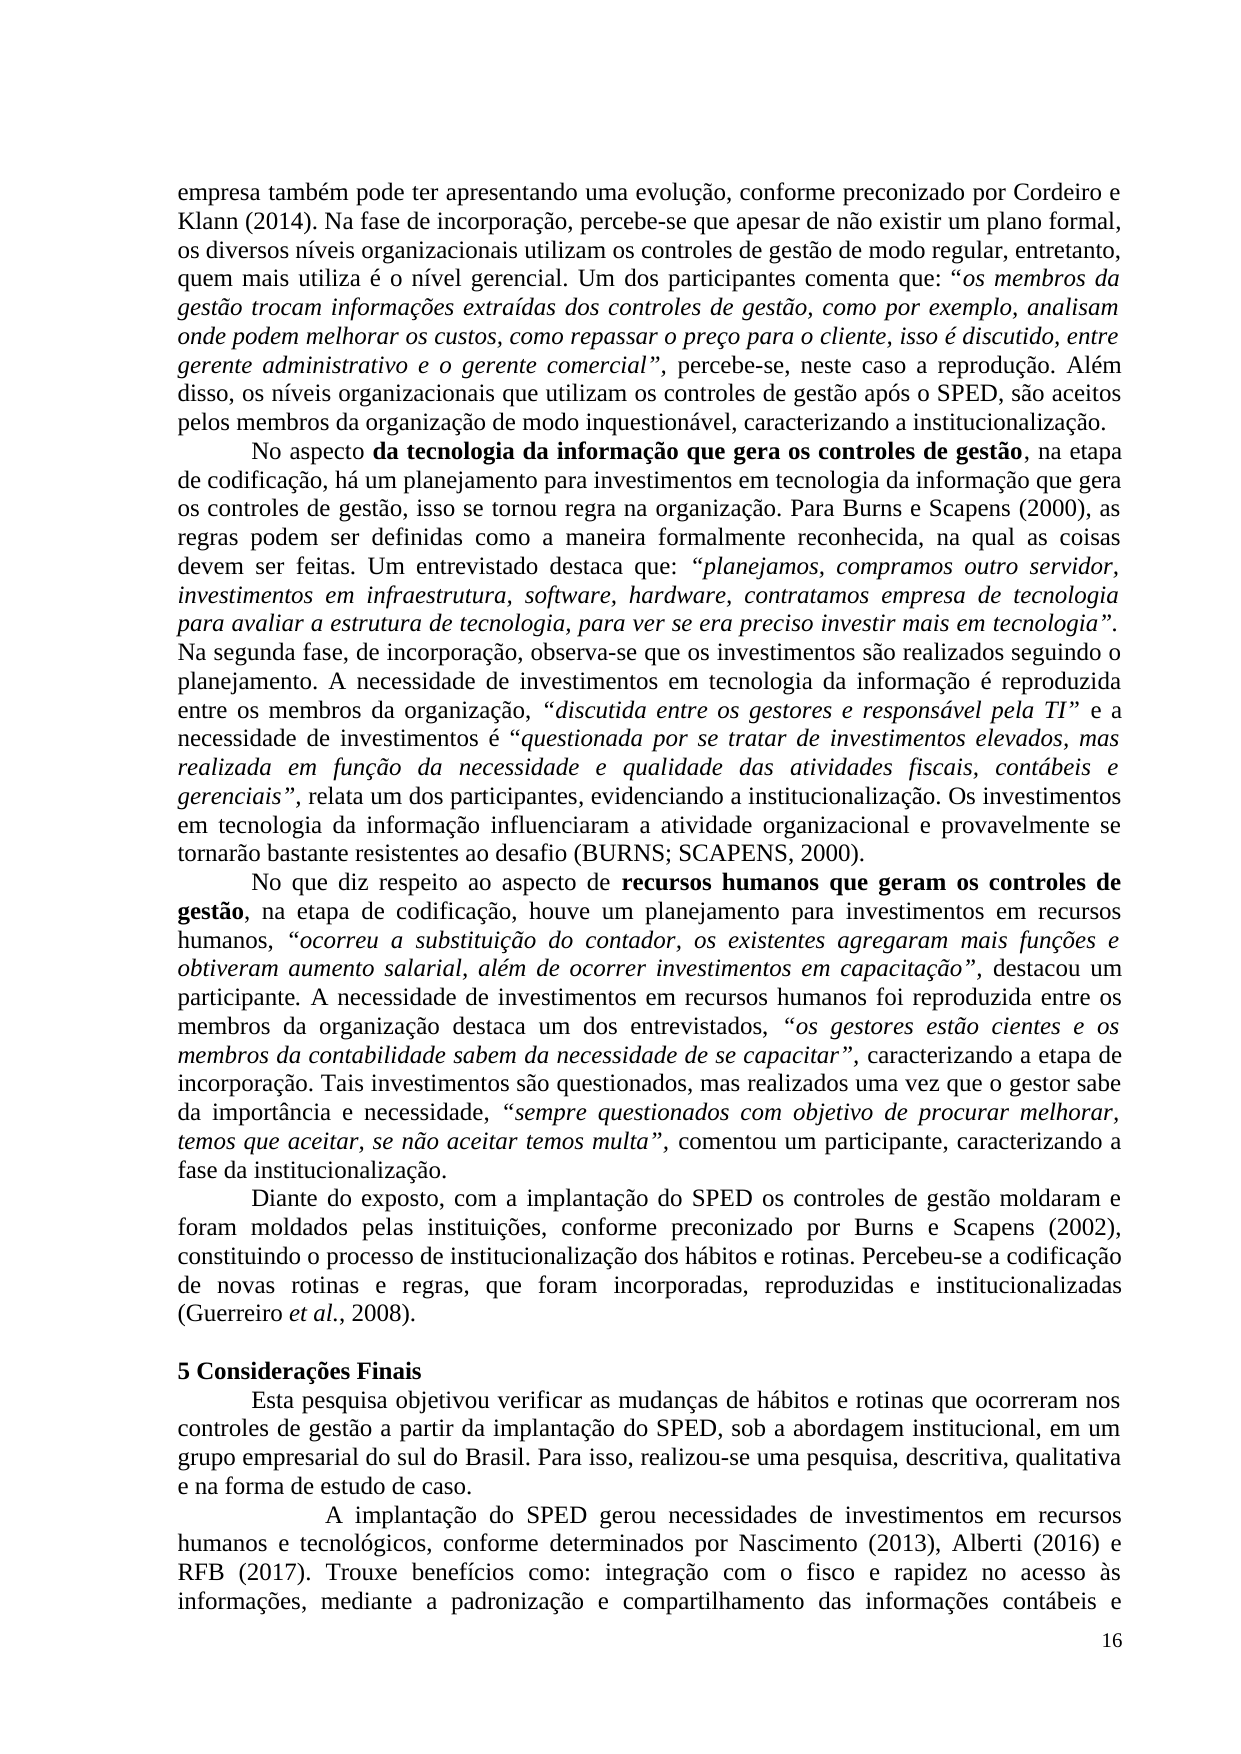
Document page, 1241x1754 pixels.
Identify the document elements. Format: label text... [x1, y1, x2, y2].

text No que diz respeito ao aspecto de recursos humanos que geram os controles de gestão, na etapa de codificação, houve um planejamento para investimentos em recursos humanos, “ocorreu a substituição do contador, os existentes agregaram mais funções e obtiveram aumento salarial, além de ocorrer investimentos em capacitação”, destacou um participante. A necessidade de investimentos em recursos humanos foi reproduzida entre os membros da organização destaca um dos entrevistados, “os gestores estão cientes e os membros da contabilidade sabem da necessidade de se capacitar”, caracterizando a etapa de incorporação. Tais investimentos são questionados, mas realizados uma vez que o gestor sabe da importância e necessidade, “sempre questionados com objetivo de procurar melhorar, temos que aceitar, se não aceitar temos multa”, comentou um participante, caracterizando a fase da institucionalização. [177, 867, 1122, 1183]
text Esta pesquisa objetivou verificar as mudanças de hábitos e rotinas que ocorreram nos controles de gestão a partir da implantação do SPED, sob a abordagem institucional, em um grupo empresarial do sul do Brasil. Para isso, realizou-se uma pesquisa, descritiva, qualitativa e na forma de estudo de caso. [177, 1385, 1122, 1500]
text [177, 177, 1122, 436]
text No aspecto da tecnologia da informação que gera os controles de gestão, na etapa de codificação, há um planejamento para investimentos em tecnologia da informação que gera os controles de gestão, isso se tornou regra na organização. Para Burns e Scapens (2000), as regras podem ser definidas como a maneira formalmente reconhecida, na qual as coisas devem ser feitas. Um entrevistado destaca que: “planejamos, compramos outro servidor, investimentos em infraestrutura, software, hardware, contratamos empresa de tecnologia para avaliar a estrutura de tecnologia, para ver se era preciso investir mais em tecnologia”. Na segunda fase, de incorporação, observa-se que os investimentos são realizados seguindo o planejamento. A necessidade de investimentos em tecnologia da informação é reproduzida entre os membros da organização, “discutida entre os gestores e responsável pela TI” e a necessidade de investimentos é “questionada por se tratar de investimentos elevados, mas realizada em função da necessidade e qualidade das atividades fiscais, contábeis e gerenciais”, relata um dos participantes, evidenciando a institucionalização. Os investimentos em tecnologia da informação influenciaram a atividade organizacional e provavelmente se tornarão bastante resistentes ao desafio (BURNS; SCAPENS, 2000). [177, 436, 1122, 867]
text 5 Considerações Finais [177, 1356, 1122, 1385]
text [177, 1500, 1122, 1615]
text Diante do exposto, com a implantação do SPED os controles de gestão moldaram e foram moldados pelas instituições, conforme preconizado por Burns e Scapens (2002), constituindo o processo de institucionalização dos hábitos e rotinas. Percebeu-se a codificação de novas rotinas e regras, que foram incorporadas, reproduzidas e institucionalizadas (Guerreiro et al., 2008). [177, 1183, 1122, 1327]
